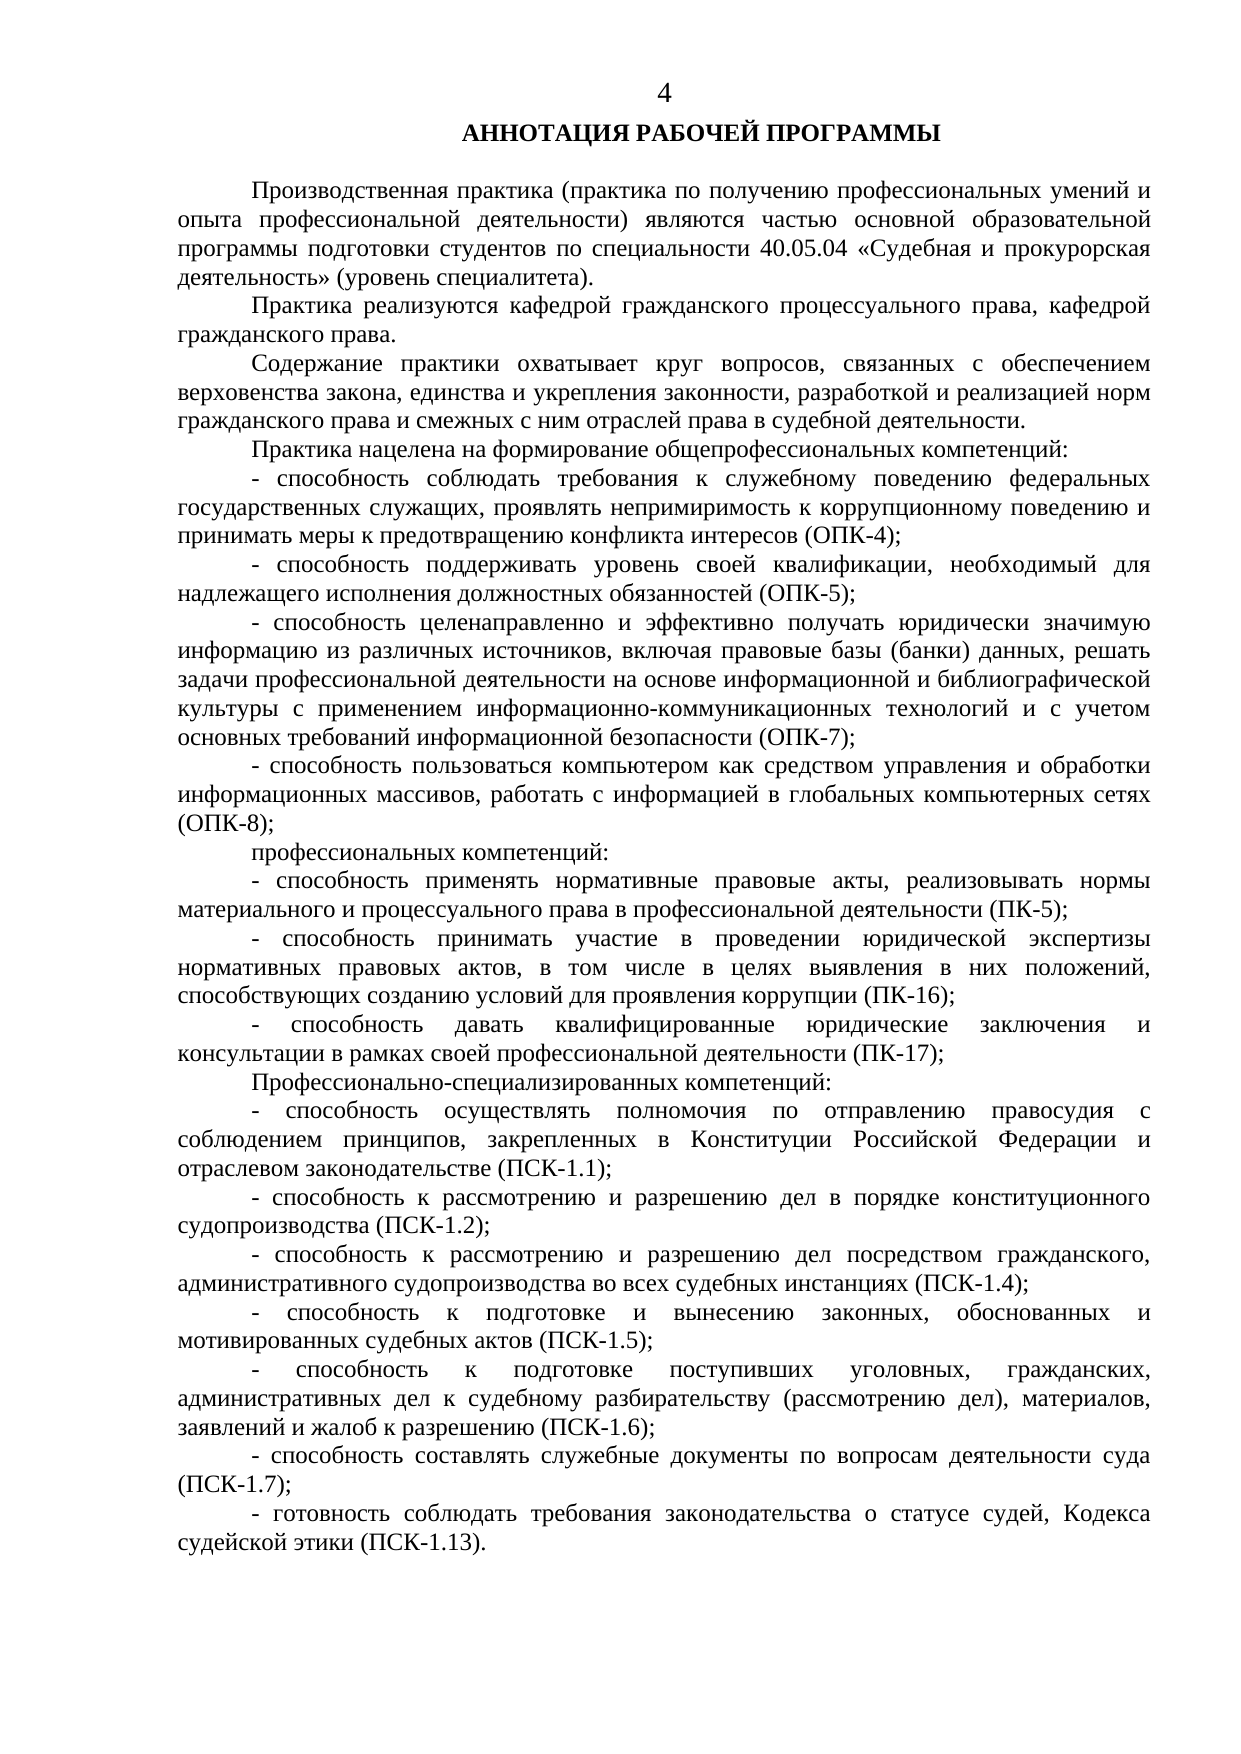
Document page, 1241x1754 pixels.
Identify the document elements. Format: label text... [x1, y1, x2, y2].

text - способность соблюдать требования к служебному поведению федеральных государственных служащих, проявлять непримиримость к коррупционному поведению и принимать меры к предотвращению конфликта интересов (ОПК-4); [177, 463, 1152, 549]
text - готовность соблюдать требования законодательства о статусе судей, Кодекса судейской этики (ПСК-1.13). [177, 1498, 1152, 1556]
text - способность принимать участие в проведении юридической экспертизы нормативных правовых актов, в том числе в целях выявления в них положений, способствующих созданию условий для проявления коррупции (ПК-16); [177, 923, 1152, 1009]
text Практика нацелена на формирование общепрофессиональных компетенций: [177, 434, 1152, 463]
text профессиональных компетенций: [177, 837, 1152, 866]
text - способность применять нормативные правовые акты, реализовывать нормы материального и процессуального права в профессиональной деятельности (ПК-5); [177, 866, 1152, 923]
text - способность пользоваться компьютером как средством управления и обработки информационных массивов, работать с информацией в глобальных компьютерных сетях (ОПК-8); [177, 751, 1152, 837]
text - способность осуществлять полномочия по отправлению правосудия с соблюдением принципов, закрепленных в Конституции Российской Федерации и отраслевом законодательстве (ПСК-1.1); [177, 1096, 1152, 1182]
text - способность составлять служебные документы по вопросам деятельности суда (ПСК-1.7); [177, 1441, 1152, 1498]
list Практика реализуются кафедрой гражданского процессуального права, кафедрой гражданского права. [177, 291, 1152, 348]
text - способность поддерживать уровень своей квалификации, необходимый для надлежащего исполнения должностных обязанностей (ОПК-5); [177, 549, 1152, 607]
text Профессионально-специализированных компетенций: [177, 1067, 1152, 1096]
text - способность давать квалифицированные юридические заключения и консультации в рамках своей профессиональной деятельности (ПК-17); [177, 1009, 1152, 1067]
text - способность к рассмотрению и разрешению дел посредством гражданского, административного судопроизводства во всех судебных инстанциях (ПСК-1.4); [177, 1239, 1152, 1297]
text - способность целенаправленно и эффективно получать юридически значимую информацию из различных источников, включая правовые базы (банки) данных, решать задачи профессиональной деятельности на основе информационной и библиографической культуры с применением информационно-коммуникационных технологий и с учетом основных требований информационной безопасности (ОПК-7); [177, 607, 1152, 751]
list Производственная практика (практика по получению профессиональных умений и опыта профессиональной деятельности) являются частью основной образовательной программы подготовки студентов по специальности 40.05.04 «Судебная и прокурорская деятельность» (уровень специалитета). [177, 176, 1152, 291]
list АННОТАЦИЯ РАБОЧЕЙ ПРОГРАММЫ [177, 118, 1152, 147]
text - способность к подготовке и вынесению законных, обоснованных и мотивированных судебных актов (ПСК-1.5); [177, 1297, 1152, 1354]
list Содержание практики охватывает круг вопросов, связанных с обеспечением верховенства закона, единства и укрепления законности, разработкой и реализацией норм гражданского права и смежных с ним отраслей права в судебной деятельности. [177, 348, 1152, 434]
text - способность к подготовке поступивших уголовных, гражданских, административных дел к судебному разбирательству (рассмотрению дел), материалов, заявлений и жалоб к разрешению (ПСК-1.6); [177, 1354, 1152, 1441]
text - способность к рассмотрению и разрешению дел в порядке конституционного судопроизводства (ПСК-1.2); [177, 1182, 1152, 1239]
